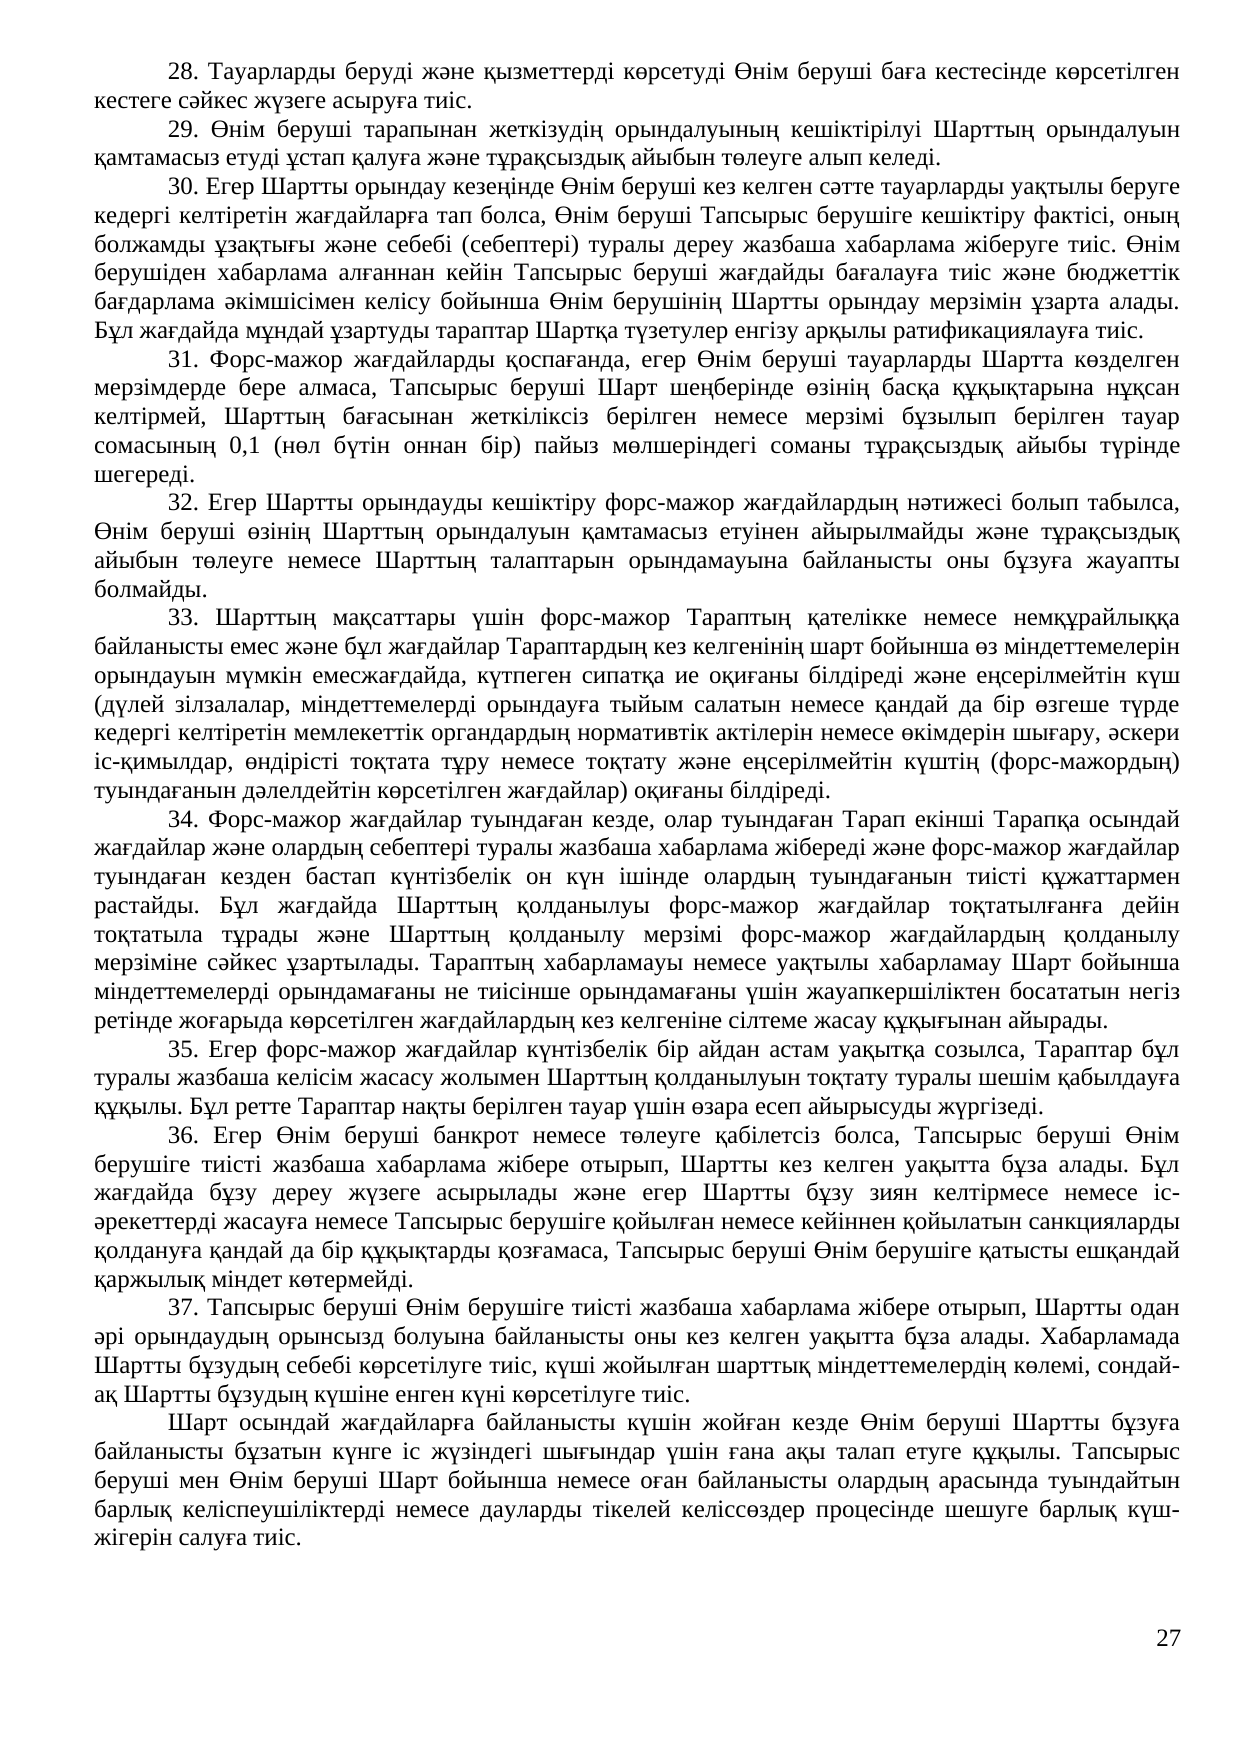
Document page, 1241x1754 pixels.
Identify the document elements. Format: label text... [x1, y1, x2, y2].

text 32. Егер Шартты орындауды кешіктіру форс-мажор жағдайлардың нәтижесі болып табылса, Өнім беруші өзінің Шарттың орындалуын қамтамасыз етуінен айырылмайды және тұрақсыздық айыбын төлеуге немесе Шарттың талаптарын орындамауына байланысты оны бұзуға жауапты болмайды. [94, 487, 1181, 602]
text 28. Тауарларды беруді және қызметтерді көрсетуді Өнім беруші баға кестесінде көрсетілген кестеге сәйкес жүзеге асыруға тиіс. [94, 56, 1181, 114]
text 30. Егер Шартты орындау кезеңінде Өнім беруші кез келген сәтте тауарларды уақтылы беруге кедергі келтіретін жағдайларға тап болса, Өнім беруші Тапсырыс берушіге кешіктіру фактісі, оның болжамды ұзақтығы және себебі (себептері) туралы дереу жазбаша хабарлама жіберуге тиіс. Өнім берушіден хабарлама алғаннан кейін Тапсырыс беруші жағдайды бағалауға тиіс және бюджеттік бағдарлама әкімшісімен келісу бойынша Өнім берушінің Шартты орындау мерзімін ұзарта алады. Бұл жағдайда мұндай ұзартуды тараптар Шартқа түзетулер енгізу арқылы ратификациялауға тиіс. [94, 171, 1181, 344]
text 36. Егер Өнім беруші банкрот немесе төлеуге қабілетсіз болса, Тапсырыс беруші Өнім берушіге тиісті жазбаша хабарлама жібере отырып, Шартты кез келген уақытта бұза алады. Бұл жағдайда бұзу дереу жүзеге асырылады және егер Шартты бұзу зиян келтірмесе немесе іс-әрекеттерді жасауға немесе Тапсырыс берушіге қойылған немесе кейіннен қойылатын санкцияларды қолдануға қандай да бір құқықтарды қозғамаса, Тапсырыс беруші Өнім берушіге қатысты ешқандай қаржылық міндет көтермейді. [94, 1120, 1181, 1292]
text 33. Шарттың мақсаттары үшін форс-мажор Тараптың қателікке немесе немқұрайлыққа байланысты емес және бұл жағдайлар Тараптардың кез келгенінің шарт бойынша өз міндеттемелерін орындауын мүмкін емесжағдайда, күтпеген сипатқа ие оқиғаны білдіреді және еңсерілмейтін күш (дүлей зілзалалар, міндеттемелерді орындауға тыйым салатын немесе қандай да бір өзгеше түрде кедергі келтіретін мемлекеттік органдардың нормативтік актілерін немесе өкімдерін шығару, әскери іс-қимылдар, өндірісті тоқтата тұру немесе тоқтату және еңсерілмейтін күштің (форс-мажордың) туындағанын дәлелдейтін көрсетілген жағдайлар) оқиғаны білдіреді. [94, 602, 1181, 804]
text Шарт осындай жағдайларға байланысты күшін жойған кезде Өнім беруші Шартты бұзуға байланысты бұзатын күнге іс жүзіндегі шығындар үшін ғана ақы талап етуге құқылы. Тапсырыс беруші мен Өнім беруші Шарт бойынша немесе оған байланысты олардың арасында туындайтын барлық келіспеушіліктерді немесе дауларды тікелей келіссөздер процесінде шешуге барлық күш-жігерін салуға тиіс. [94, 1407, 1181, 1551]
text 31. Форс-мажор жағдайларды қоспағанда, егер Өнім беруші тауарларды Шартта көзделген мерзімдерде бере алмаса, Тапсырыс беруші Шарт шеңберінде өзінің басқа құқықтарына нұқсан келтірмей, Шарттың бағасынан жеткіліксіз берілген немесе мерзімі бұзылып берілген тауар сомасының 0,1 (нөл бүтін оннан бір) пайыз мөлшеріндегі соманы тұрақсыздық айыбы түрінде шегереді. [94, 344, 1181, 487]
text 29. Өнім беруші тарапынан жеткізудің орындалуының кешіктірілуі Шарттың орындалуын қамтамасыз етуді ұстап қалуға және тұрақсыздық айыбын төлеуге алып келеді. [94, 114, 1181, 171]
text 37. Тапсырыс беруші Өнім берушіге тиісті жазбаша хабарлама жібере отырып, Шартты одан әрі орындаудың орынсызд болуына байланысты оны кез келген уақытта бұза алады. Хабарламада Шартты бұзудың себебі көрсетілуге тиіс, күші жойылған шарттық міндеттемелердің көлемі, сондай-ақ Шартты бұзудың күшіне енген күні көрсетілуге тиіс. [94, 1292, 1181, 1407]
text 35. Егер форс-мажор жағдайлар күнтізбелік бір айдан астам уақытқа созылса, Тараптар бұл туралы жазбаша келісім жасасу жолымен Шарттың қолданылуын тоқтату туралы шешім қабылдауға құқылы. Бұл ретте Тараптар нақты берілген тауар үшін өзара есеп айырысуды жүргізеді. [94, 1034, 1181, 1120]
text 34. Форс-мажор жағдайлар туындаған кезде, олар туындаған Тарап екінші Тарапқа осындай жағдайлар және олардың себептері туралы жазбаша хабарлама жібереді және форс-мажор жағдайлар туындаған кезден бастап күнтізбелік он күн ішінде олардың туындағанын тиісті құжаттармен растайды. Бұл жағдайда Шарттың қолданылуы форс-мажор жағдайлар тоқтатылғанға дейін тоқтатыла тұрады және Шарттың қолданылу мерзімі форс-мажор жағдайлардың қолданылу мерзіміне сәйкес ұзартылады. Тараптың хабарламауы немесе уақтылы хабарламау Шарт бойынша міндеттемелерді орындамағаны не тиісінше орындамағаны үшін жауапкершіліктен босататын негіз ретінде жоғарыда көрсетілген жағдайлардың кез келгеніне сілтеме жасау құқығынан айырады. [94, 804, 1181, 1034]
